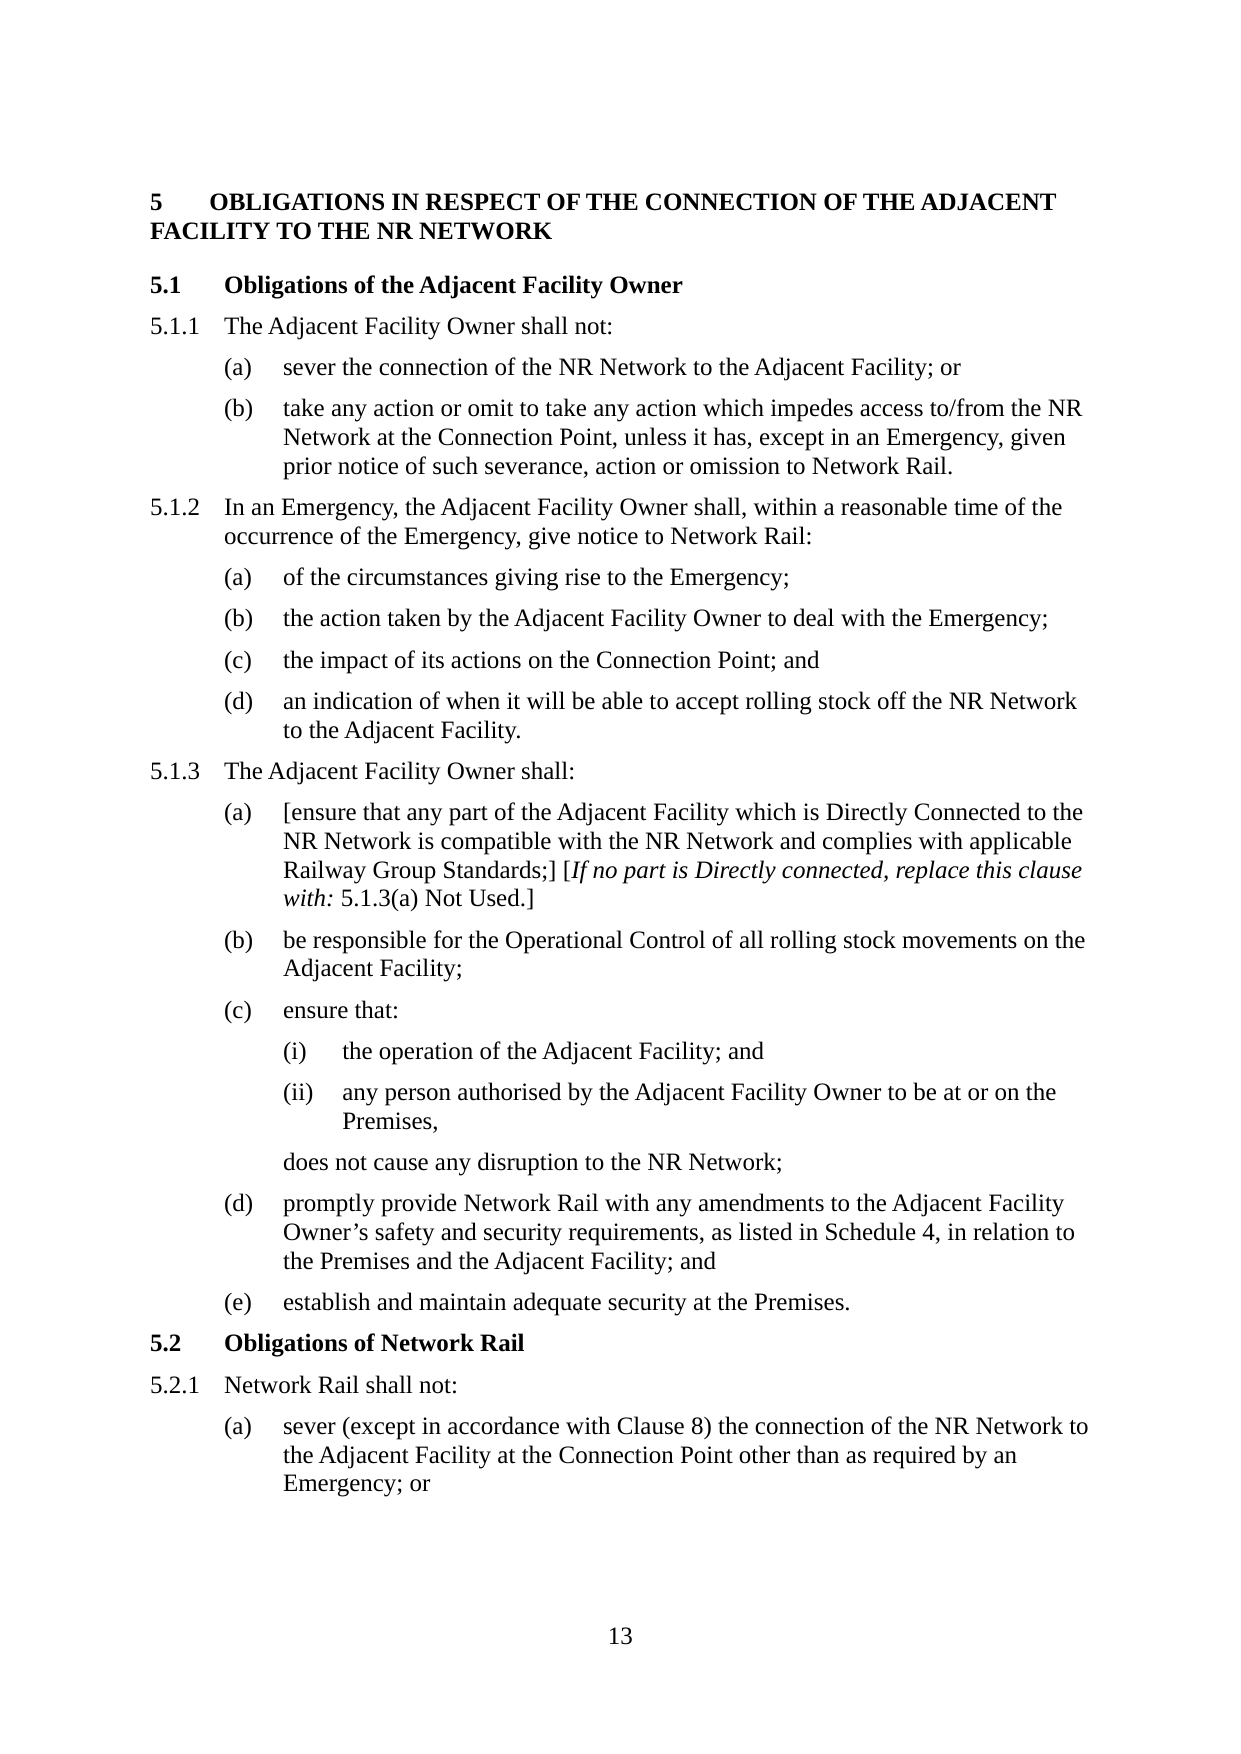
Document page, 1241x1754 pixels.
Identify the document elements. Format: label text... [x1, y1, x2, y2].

text 5.2.1 Network Rail shall not: [150, 1370, 1090, 1398]
text (a) [ensure that any part of the Adjacent Facility which is Directly Connected to the NR Network is compatible with the NR Network and complies with applicable Railway Group Standards;] [If no part is Directly connected, replace this clause with: 5.1.3(a) Not Used.] [224, 797, 1090, 912]
text (d) an indication of when it will be able to accept rolling stock off the NR Network to the Adjacent Facility. [224, 686, 1090, 743]
text 5.1.1 The Adjacent Facility Owner shall not: [150, 311, 1090, 340]
text (b) the action taken by the Adjacent Facility Owner to deal with the Emergency; [224, 603, 1090, 632]
text (a) of the circumstances giving rise to the Emergency; [224, 562, 1090, 591]
text (b) take any action or omit to take any action which impedes access to/from the NR Network at the Connection Point, unless it has, except in an Emergency, given prior notice of such severance, action or omission to Network Rail. [224, 393, 1090, 480]
text (i) the operation of the Adjacent Facility; and [283, 1036, 1090, 1065]
text (ii) any person authorised by the Adjacent Facility Owner to be at or on the Premises, [283, 1077, 1090, 1135]
subtitle 5.2 Obligations of Network Rail [150, 1328, 1090, 1357]
subtitle 5.1 Obligations of the Adjacent Facility Owner [150, 270, 1090, 298]
text (c) ensure that: [224, 995, 1090, 1023]
text (d) promptly provide Network Rail with any amendments to the Adjacent Facility Owner’s safety and security requirements, as listed in Schedule 4, in relation to the Premises and the Adjacent Facility; and [224, 1188, 1090, 1275]
text 5.1.2 In an Emergency, the Adjacent Facility Owner shall, within a reasonable time of the occurrence of the Emergency, give notice to Network Rail: [150, 492, 1090, 550]
text (a) sever the connection of the NR Network to the Adjacent Facility; or [224, 352, 1090, 381]
text (b) be responsible for the Operational Control of all rolling stock movements on the Adjacent Facility; [224, 925, 1090, 982]
text (a) sever (except in accordance with Clause 8) the connection of the NR Network to the Adjacent Facility at the Connection Point other than as required by an Emergency; or [224, 1411, 1090, 1497]
text (c) the impact of its actions on the Connection Point; and [224, 645, 1090, 673]
text (e) establish and maintain adequate security at the Premises. [224, 1287, 1090, 1316]
text does not cause any disruption to the NR Network; [283, 1147, 1090, 1176]
text 5.1.3 The Adjacent Facility Owner shall: [150, 756, 1090, 785]
subtitle 5 OBLIGATIONS IN RESPECT OF THE CONNECTION OF THE ADJACENT FACILITY TO THE NR NETWORK [150, 187, 1090, 245]
